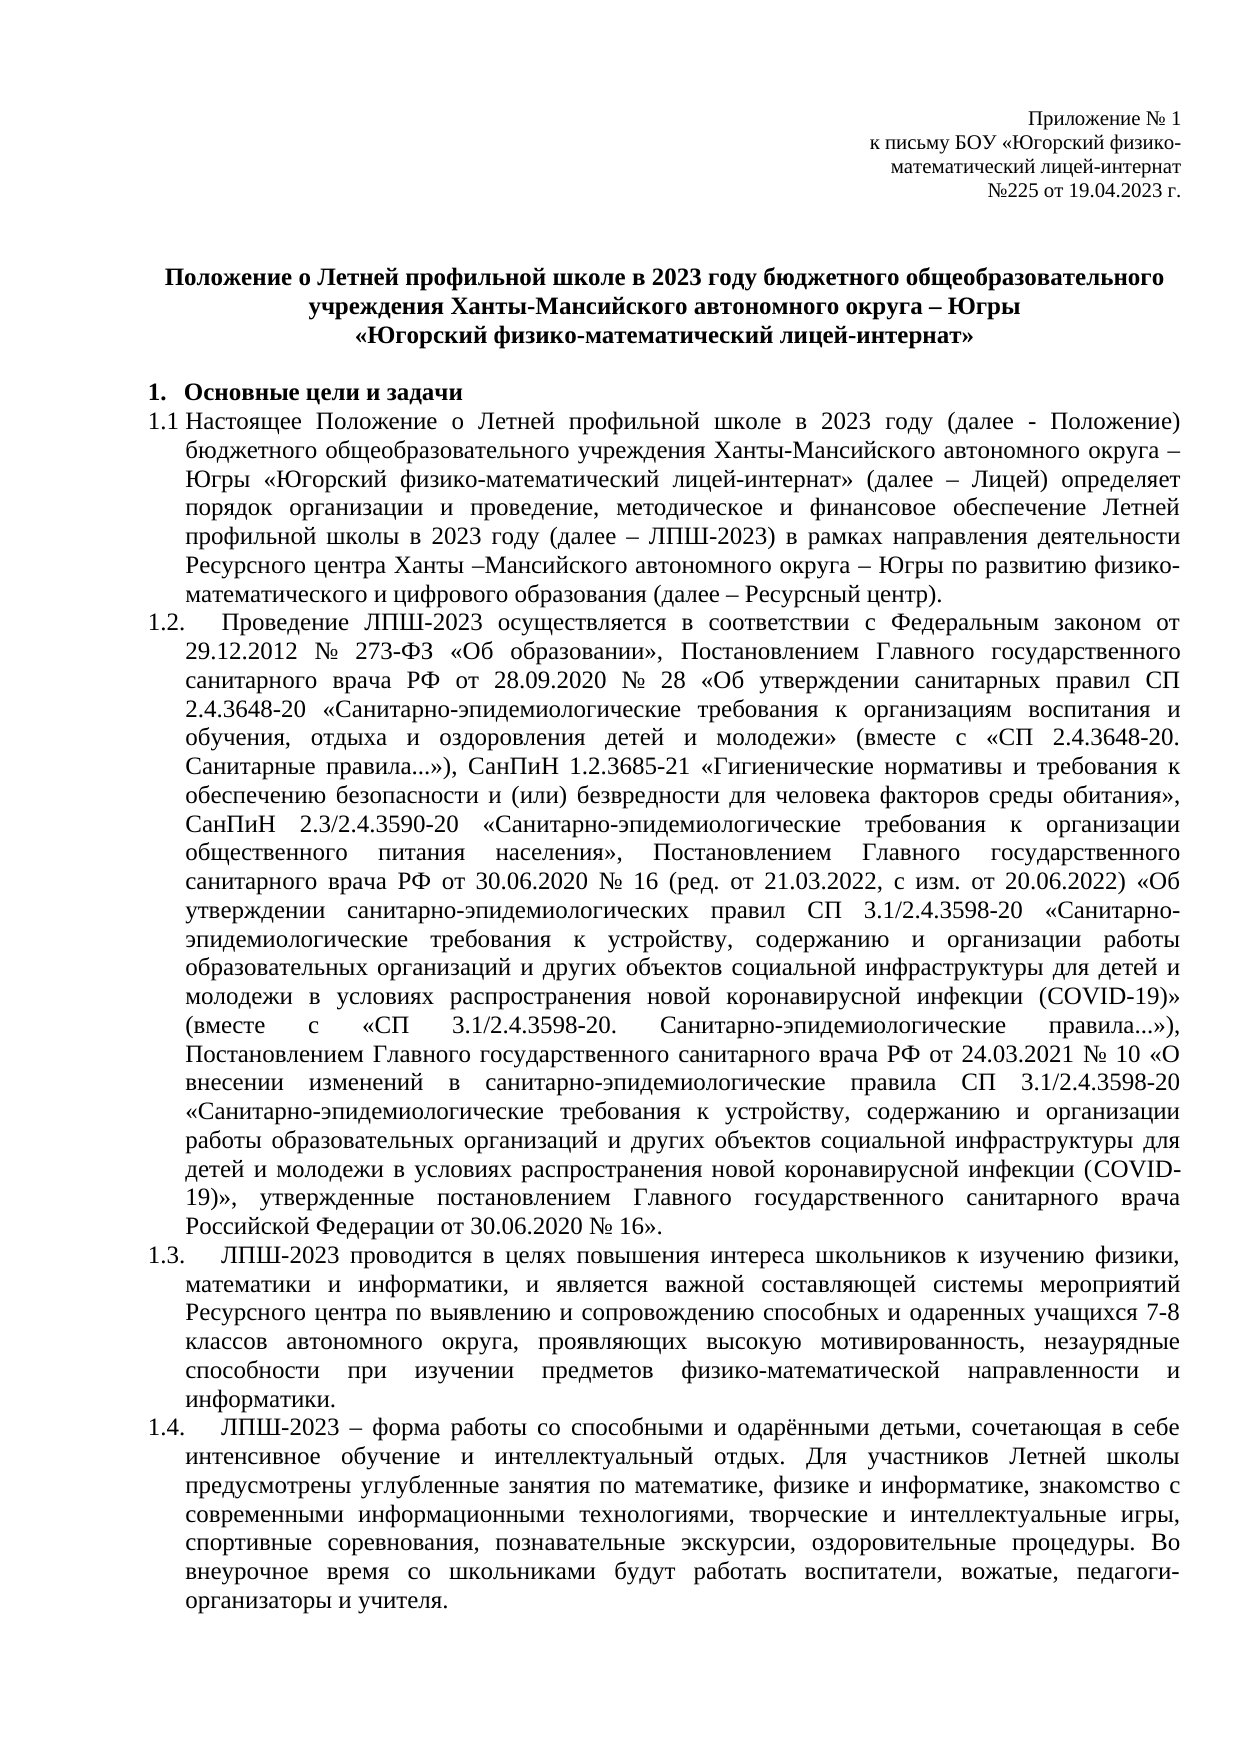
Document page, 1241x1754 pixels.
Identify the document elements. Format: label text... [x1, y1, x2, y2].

list Основные цели и задачи [148, 377, 1181, 406]
list ЛПШ-2023 – форма работы со способными и одарёнными детьми, сочетающая в себе интенсивное обучение и интеллектуальный отдых. Для участников Летней школы предусмотрены углубленные занятия по математике, физике и информатике, знакомство с современными информационными технологиями, творческие и интеллектуальные игры, спортивные соревнования, познавательные экскурсии, оздоровительные процедуры. Во внеурочное время со школьниками будут работать воспитатели, вожатые, педагоги-организаторы и учителя. [148, 1412, 1181, 1614]
text Положение о Летней профильной школе в 2023 году бюджетного общеобразовательного учреждения Ханты-Мансийского автономного округа – Югры [148, 262, 1181, 320]
list ЛПШ-2023 проводится в целях повышения интереса школьников к изучению физики, математики и информатики, и является важной составляющей системы мероприятий Ресурсного центра по выявлению и сопровождению способных и одаренных учащихся 7-8 классов автономного округа, проявляющих высокую мотивированность, незаурядные способности при изучении предметов физико-математической направленности и информатики. [148, 1240, 1181, 1412]
text Приложение № 1 [148, 106, 1181, 130]
text математический лицей-интернат [148, 154, 1181, 178]
text к письму БОУ «Югорский физико- [148, 130, 1181, 154]
text №225 от 19.04.2023 г. [148, 178, 1181, 202]
list Настоящее Положение о Летней профильной школе в 2023 году (далее - Положение) бюджетного общеобразовательного учреждения Ханты-Мансийского автономного округа – Югры «Югорский физико-математический лицей-интернат» (далее – Лицей) определяет порядок организации и проведение, методическое и финансовое обеспечение Летней профильной школы в 2023 году (далее – ЛПШ-2023) в рамках направления деятельности Ресурсного центра Ханты –Мансийского автономного округа – Югры по развитию физико-математического и цифрового образования (далее – Ресурсный центр). [148, 406, 1181, 607]
text «Югорский физико-математический лицей-интернат» [148, 320, 1181, 349]
list Проведение ЛПШ-2023 осуществляется в соответствии с Федеральным законом от 29.12.2012 № 273-ФЗ «Об образовании», Постановлением Главного государственного санитарного врача РФ от 28.09.2020 № 28 «Об утверждении санитарных правил СП 2.4.3648-20 «Санитарно-эпидемиологические требования к организациям воспитания и обучения, отдыха и оздоровления детей и молодежи» (вместе с «СП 2.4.3648-20. Санитарные правила...»), СанПиН 1.2.3685-21 «Гигиенические нормативы и требования к обеспечению безопасности и (или) безвредности для человека факторов среды обитания», СанПиН 2.3/2.4.3590-20 «Санитарно-эпидемиологические требования к организации общественного питания населения», Постановлением Главного государственного санитарного врача РФ от 30.06.2020 № 16 (ред. от 21.03.2022, с изм. от 20.06.2022) «Об утверждении санитарно-эпидемиологических правил СП 3.1/2.4.3598-20 «Санитарно-эпидемиологические требования к устройству, содержанию и организации работы образовательных организаций и других объектов социальной инфраструктуры для детей и молодежи в условиях распространения новой коронавирусной инфекции (COVID-19)» (вместе с «СП 3.1/2.4.3598-20. Санитарно-эпидемиологические правила...»), Постановлением Главного государственного санитарного врача РФ от 24.03.2021 № 10 «О внесении изменений в санитарно-эпидемиологические правила СП 3.1/2.4.3598-20 «Санитарно-эпидемиологические требования к устройству, содержанию и организации работы образовательных организаций и других объектов социальной инфраструктуры для детей и молодежи в условиях распространения новой коронавирусной инфекции (COVID- 19)», утвержденные постановлением Главного государственного санитарного врача Российской Федерации от 30.06.2020 № 16». [148, 607, 1181, 1240]
